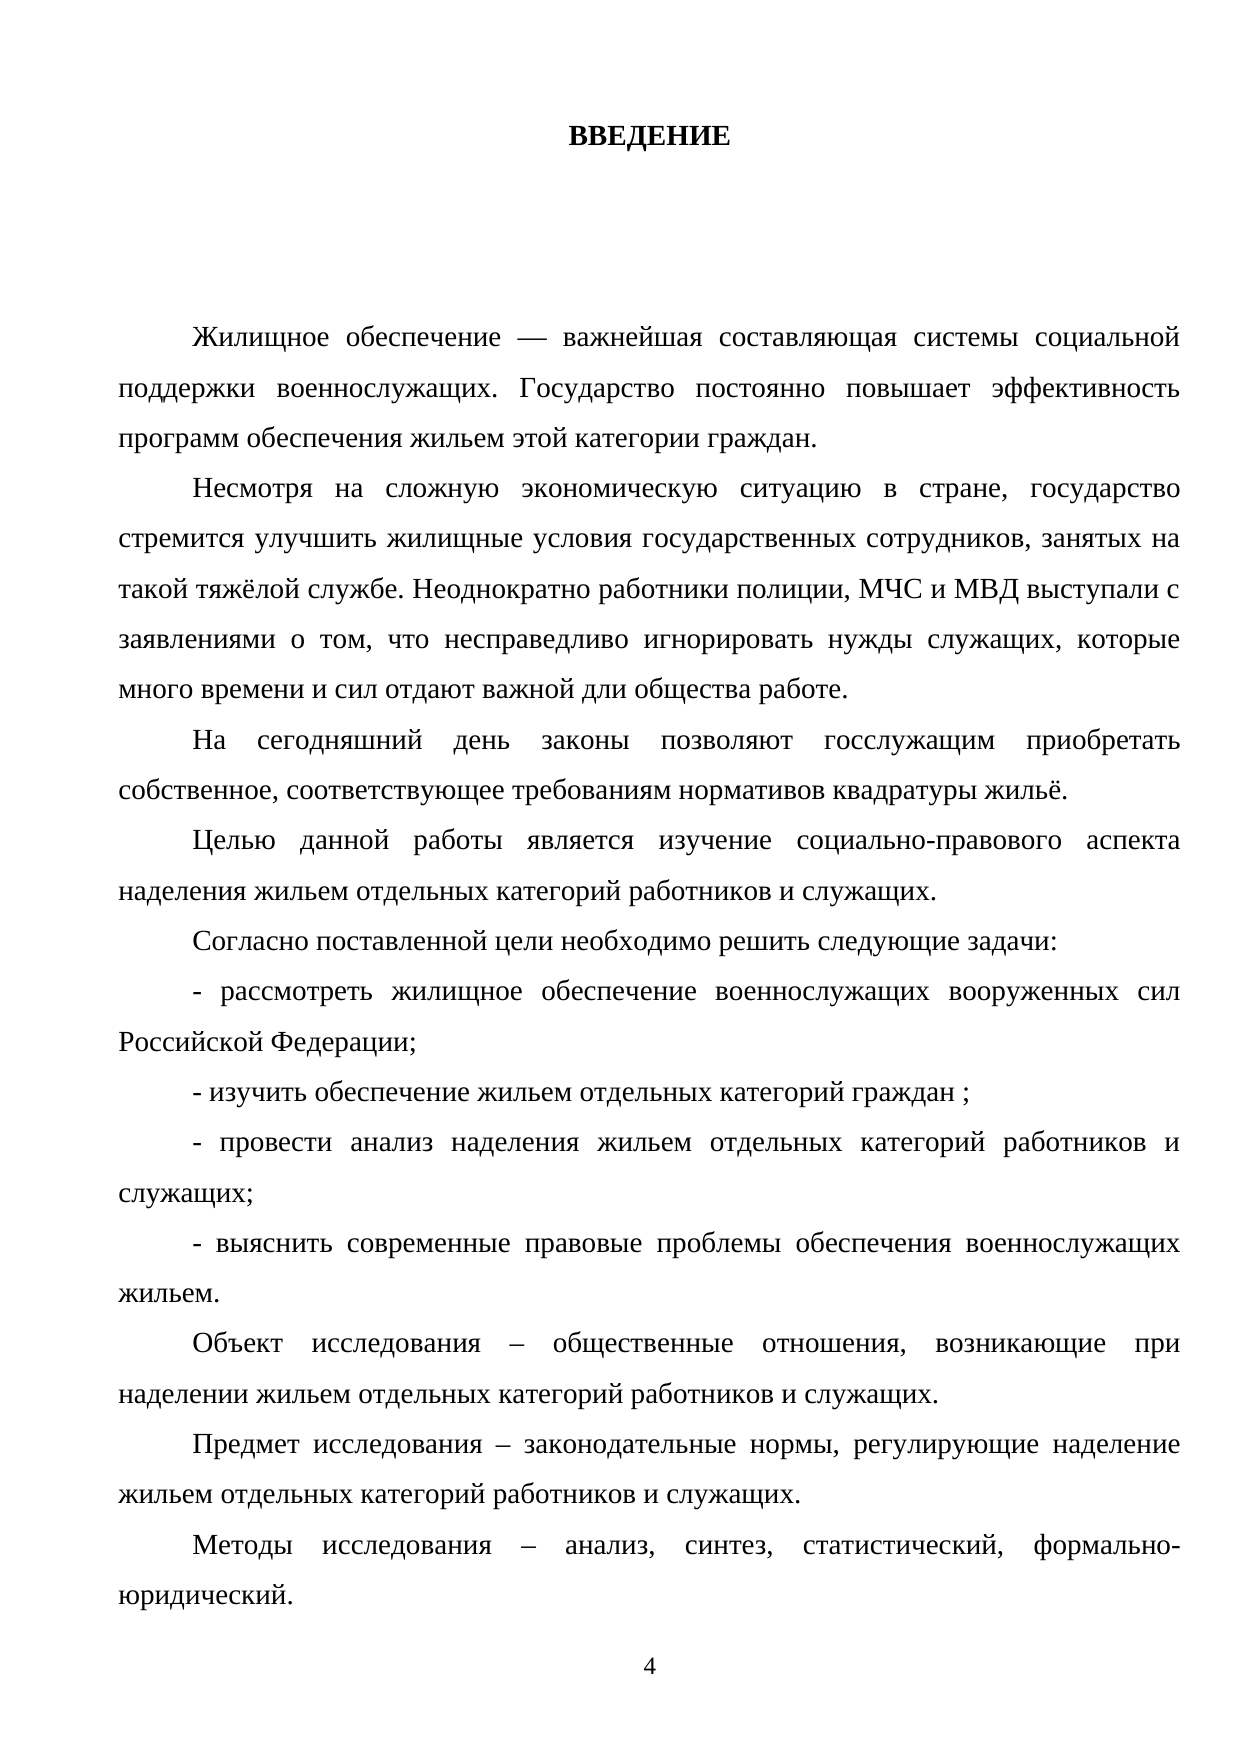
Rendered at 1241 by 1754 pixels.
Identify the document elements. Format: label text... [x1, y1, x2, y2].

text Объект исследования – общественные отношения, возникающие при наделении жильем отдельных категорий работников и служащих. [118, 1326, 1181, 1409]
text На сегодняшний день законы позволяют госслужащим приобретать собственное, соответствующее требованиям нормативов квадратуры жильё. [118, 722, 1181, 806]
text - выяснить современные правовые проблемы обеспечения военнослужащих жильем. [118, 1225, 1181, 1309]
text Согласно поставленной цели необходимо решить следующие задачи: [118, 923, 1181, 957]
text Целью данной работы является изучение социально-правового аспекта наделения жильем отдельных категорий работников и служащих. [118, 822, 1181, 906]
subtitle ВВЕДЕНИЕ [118, 118, 1181, 152]
text Методы исследования – анализ, синтез, статистический, формально-юридический. [118, 1527, 1181, 1611]
text - рассмотреть жилищное обеспечение военнослужащих вооруженных сил Российской Федерации; [118, 973, 1181, 1057]
text - изучить обеспечение жильем отдельных категорий граждан ; [118, 1074, 1181, 1108]
text - провести анализ наделения жильем отдельных категорий работников и служащих; [118, 1124, 1181, 1208]
text Несмотря на сложную экономическую ситуацию в стране, государство стремится улучшить жилищные условия государственных сотрудников, занятых на такой тяжёлой службе. Неоднократно работники полиции, МЧС и МВД выступали с заявлениями о том, что несправедливо игнорировать нужды служащих, которые много времени и сил отдают важной дли общества работе. [118, 470, 1181, 705]
text Предмет исследования – законодательные нормы, регулирующие наделение жильем отдельных категорий работников и служащих. [118, 1426, 1181, 1510]
text Жилищное обеспечение — важнейшая составляющая системы социальной поддержки военнослужащих. Государство постоянно повышает эффективность программ обеспечения жильем этой категории граждан. [118, 319, 1181, 453]
